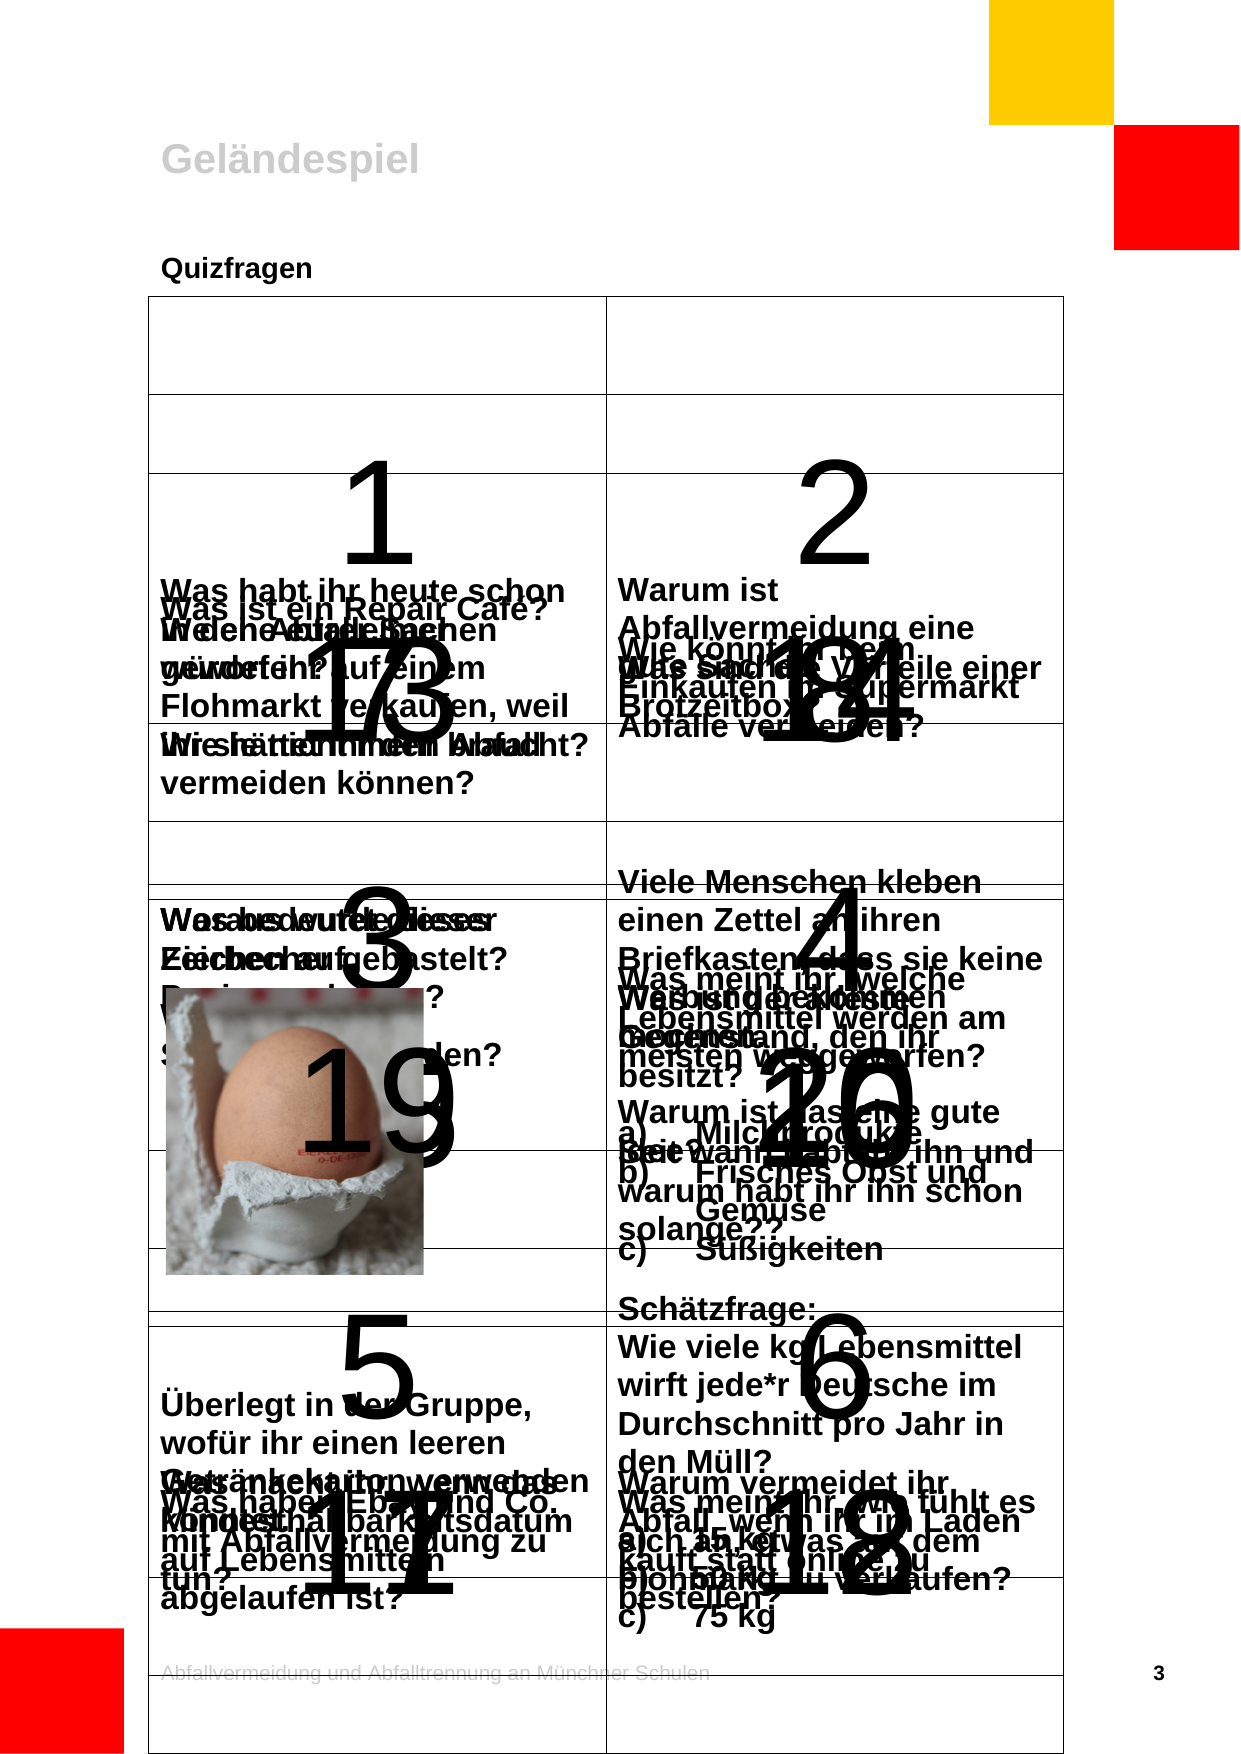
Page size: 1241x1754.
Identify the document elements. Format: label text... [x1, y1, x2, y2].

table_cell Was macht ihr, wenn das Mindesthaltbarkeitsdatum auf Lebensmitteln abgelaufen ist? [149, 1327, 606, 1753]
table_header 1 [149, 297, 606, 394]
table_header Warum ist Abfallvermeidung eine gute Sache? [607, 395, 1063, 473]
table_header 2 [607, 297, 1063, 394]
table_header Wie könnt ihr beim Einkaufen im Supermarkt Abfälle vermeiden? [607, 474, 1063, 884]
table_header Welche eurer Sachen würdet ihr auf einem Flohmarkt verkaufen, weil ihr sie nicht mehr braucht? [149, 474, 606, 884]
table_header Was ist ein Repair Café? [149, 395, 606, 473]
table_cell Woraus wurde dieser Eierbecher gebastelt? [149, 1312, 606, 1326]
table_header 20 [607, 885, 1063, 1311]
table_header 19 [149, 885, 606, 1311]
text Quizfragen [161, 251, 1079, 284]
table_cell Was meint ihr, wie fühlt es sich an, etwas auf dem Flohmarkt zu verkaufen? [607, 1327, 1063, 1753]
